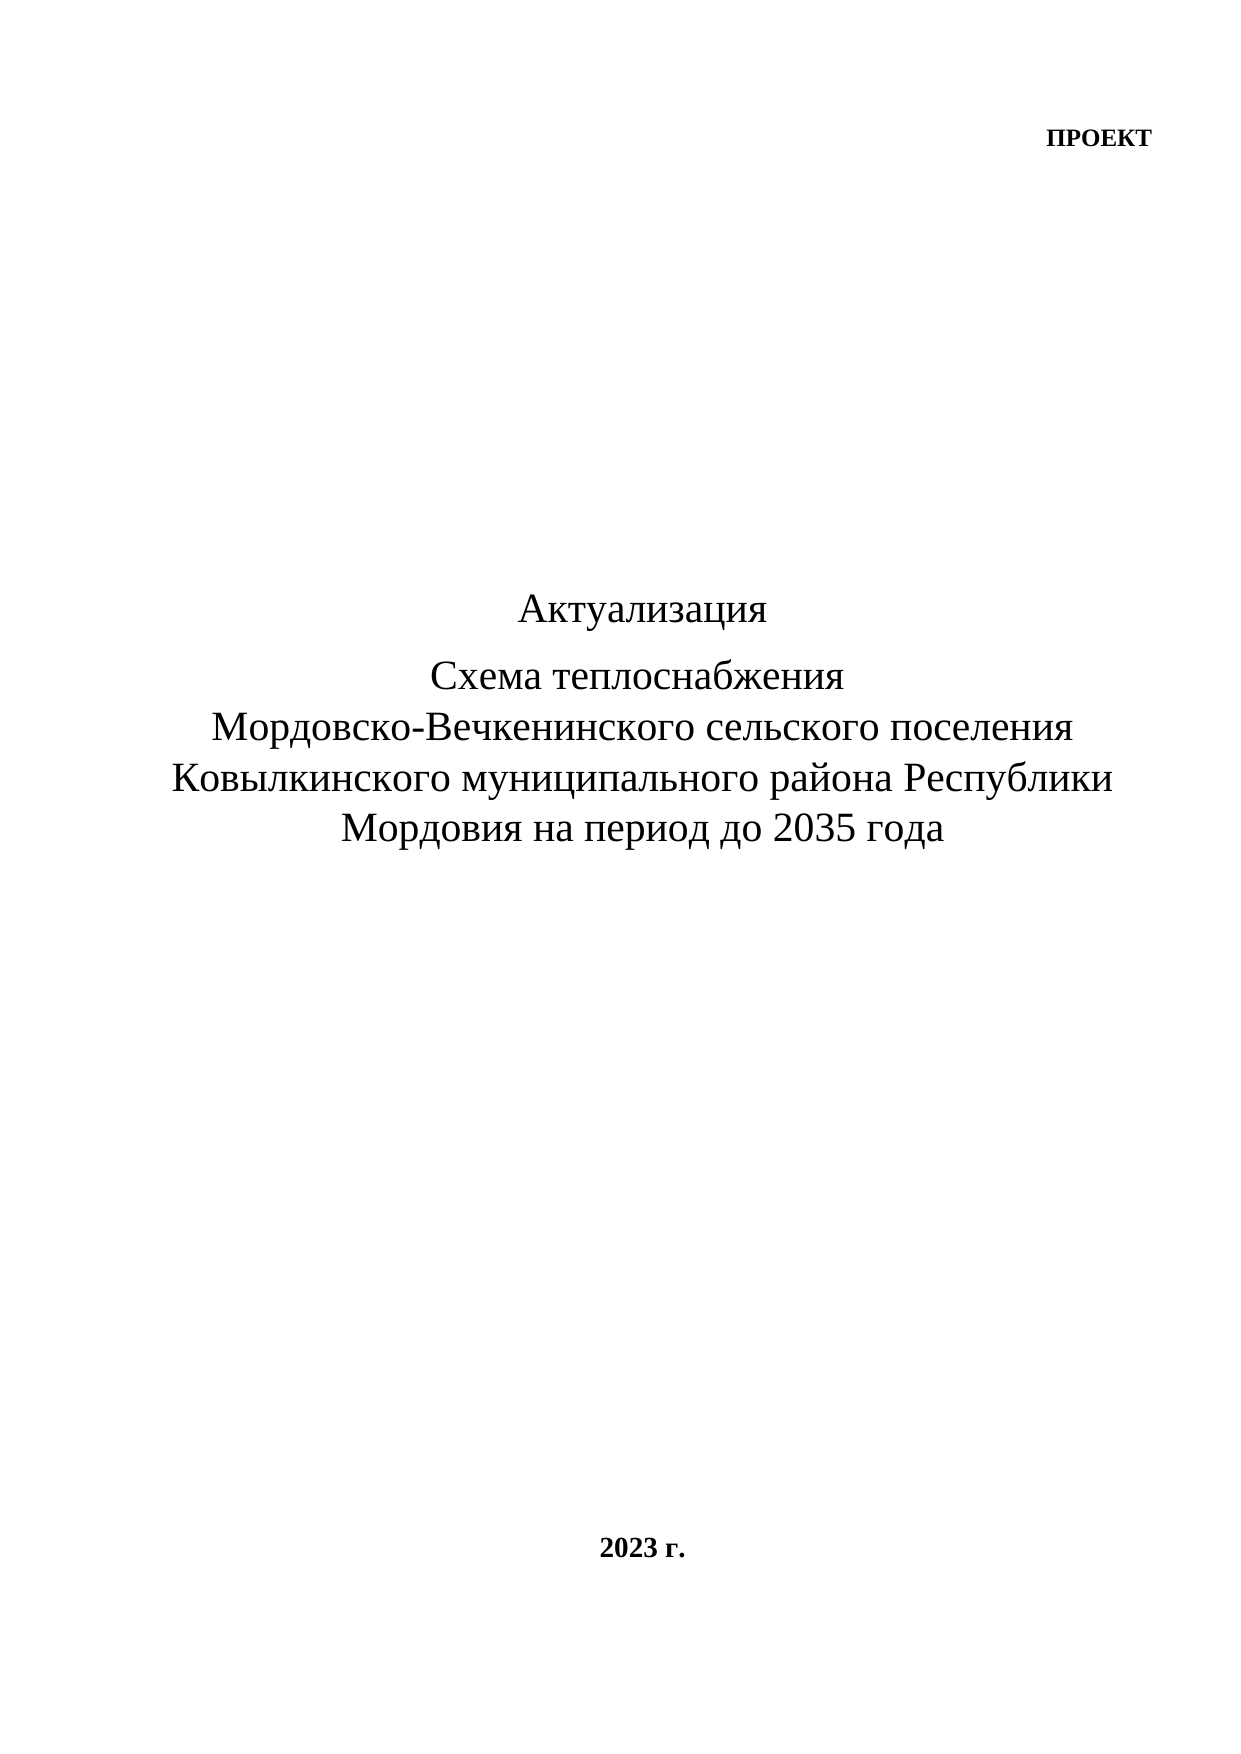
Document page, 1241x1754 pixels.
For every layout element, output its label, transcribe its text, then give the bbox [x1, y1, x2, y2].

text Схема теплоснабжения Мордовско-Вечкенинского сельского поселения Ковылкинского муниципального района Республики Мордовия на период до 2035 года [133, 651, 1152, 851]
text 2023 г. [133, 1530, 1152, 1563]
text ПРОЕКТ [133, 123, 1152, 152]
text Актуализация [133, 583, 1152, 631]
